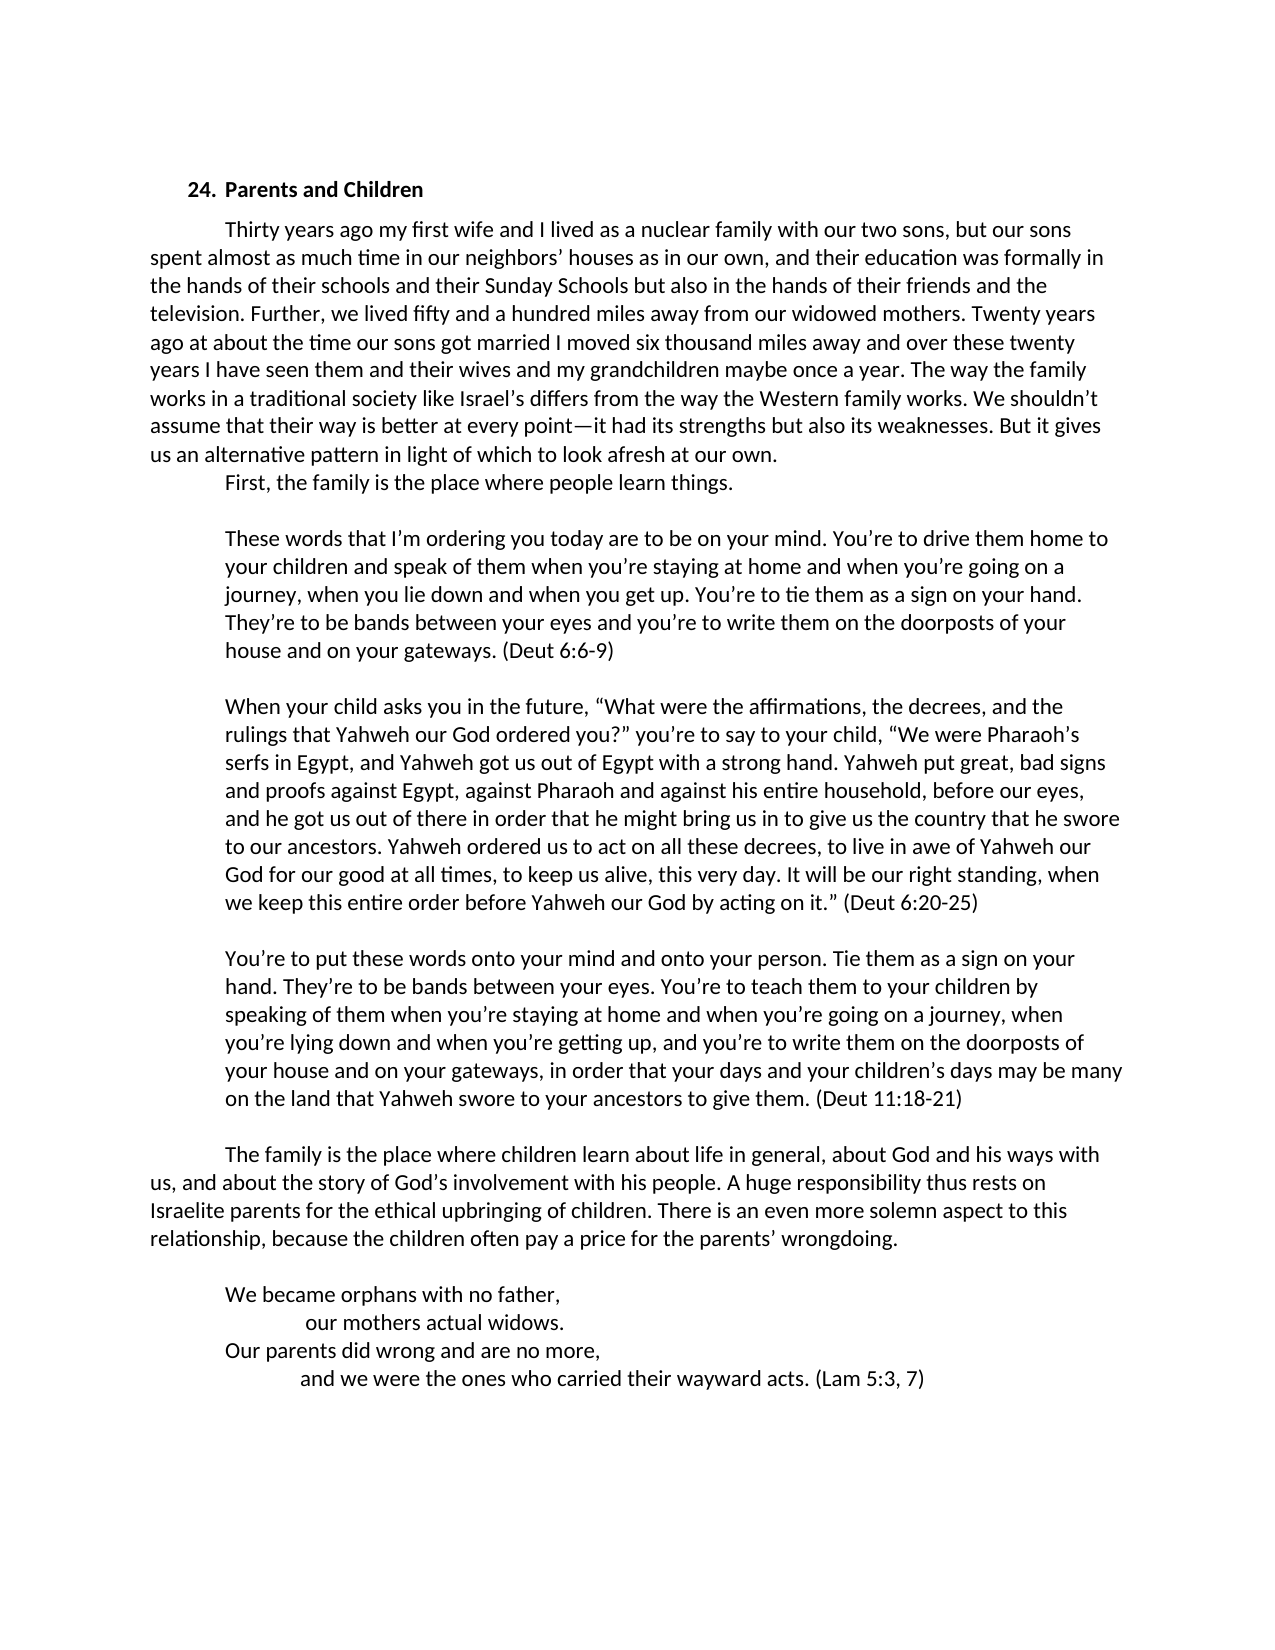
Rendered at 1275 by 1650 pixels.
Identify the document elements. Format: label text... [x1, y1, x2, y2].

text The family is the place where children learn about life in general, about God and his ways with us, and about the story of God’s involvement with his people. A huge responsibility thus rests on Israelite parents for the ethical upbringing of children. There is an even more solemn aspect to this relationship, because the children often pay a price for the parents’ wrongdoing. [150, 1140, 1125, 1252]
text Thirty years ago my first wife and I lived as a nuclear family with our two sons, but our sons spent almost as much time in our neighbors’ houses as in our own, and their education was formally in the hands of their schools and their Sunday Schools but also in the hands of their friends and the television. Further, we lived fifty and a hundred miles away from our widowed mothers. Twenty years ago at about the time our sons got married I moved six thousand miles away and over these twenty years I have seen them and their wives and my grandchildren maybe once a year. The way the family works in a traditional society like Israel’s differs from the way the Western family works. We shouldn’t assume that their way is better at every point—it had its strengths but also its weaknesses. But it gives us an alternative pattern in light of which to look afresh at our own. [150, 216, 1125, 468]
list and we were the ones who carried their wayward acts. (Lam 5:3, 7) [225, 1364, 1125, 1392]
list We became orphans with no father, [225, 1280, 1125, 1308]
list our mothers actual widows. [225, 1308, 1125, 1336]
subtitle Parents and Children [187, 175, 1125, 203]
text You’re to put these words onto your mind and onto your person. Tie them as a sign on your hand. They’re to be bands between your eyes. You’re to teach them to your children by speaking of them when you’re staying at home and when you’re going on a journey, when you’re lying down and when you’re getting up, and you’re to write them on the doorposts of your house and on your gateways, in order that your days and your children’s days may be many on the land that Yahweh swore to your ancestors to give them. (Deut 11:18-21) [225, 944, 1125, 1112]
list Our parents did wrong and are no more, [225, 1336, 1125, 1364]
text First, the family is the place where people learn things. [150, 468, 1125, 496]
text When your child asks you in the future, “What were the affirmations, the decrees, and the rulings that Yahweh our God ordered you?” you’re to say to your child, “We were Pharaoh’s serfs in Egypt, and Yahweh got us out of Egypt with a strong hand. Yahweh put great, bad signs and proofs against Egypt, against Pharaoh and against his entire household, before our eyes, and he got us out of there in order that he might bring us in to give us the country that he swore to our ancestors. Yahweh ordered us to act on all these decrees, to live in awe of Yahweh our God for our good at all times, to keep us alive, this very day. It will be our right standing, when we keep this entire order before Yahweh our God by acting on it.” (Deut 6:20-25) [225, 692, 1125, 916]
text These words that I’m ordering you today are to be on your mind. You’re to drive them home to your children and speak of them when you’re staying at home and when you’re going on a journey, when you lie down and when you get up. You’re to tie them as a sign on your hand. They’re to be bands between your eyes and you’re to write them on the doorposts of your house and on your gateways. (Deut 6:6-9) [225, 524, 1125, 664]
